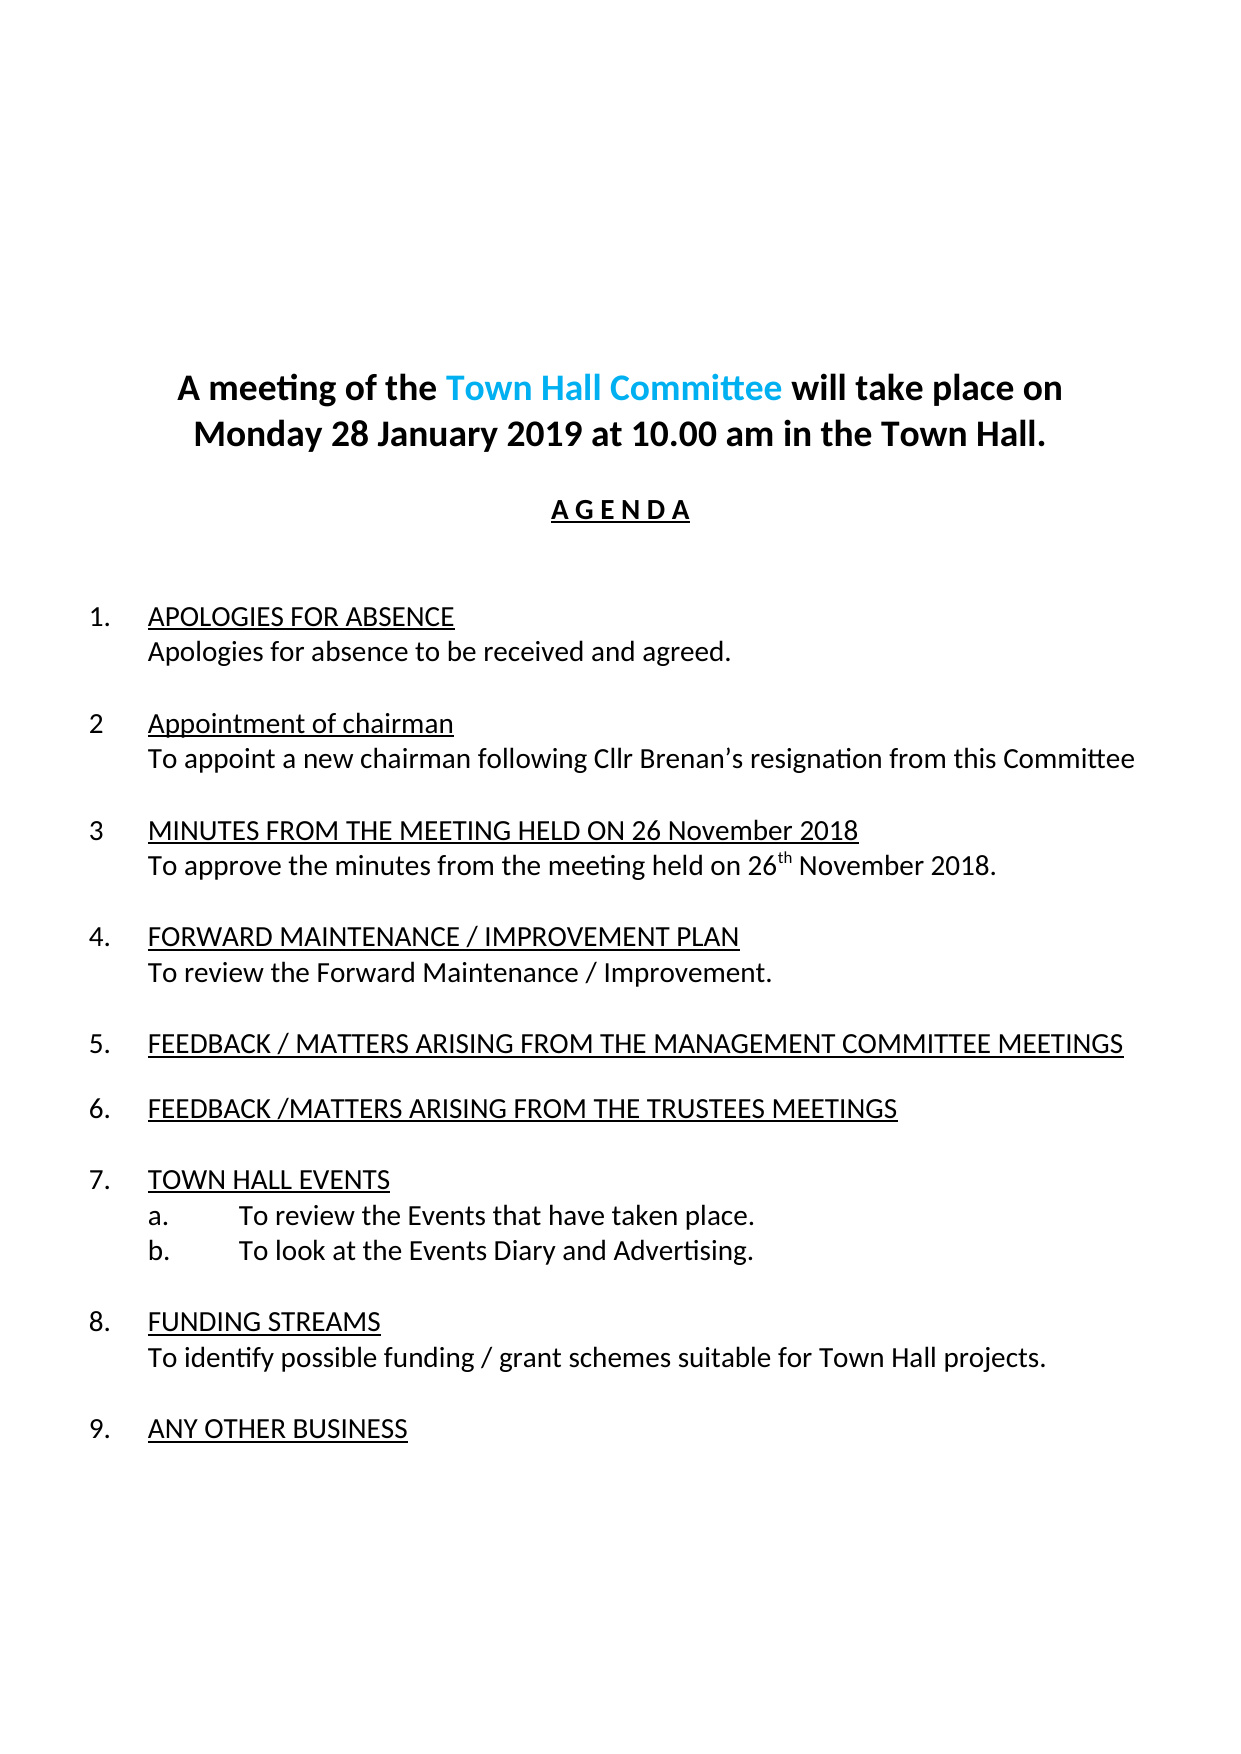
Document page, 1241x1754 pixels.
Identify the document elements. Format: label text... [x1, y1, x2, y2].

text Monday 28 January 2019 at 10.00 am in the Town Hall. [89, 409, 1152, 455]
text 3 MINUTES FROM THE MEETING HELD ON 26 November 2018 [89, 812, 1152, 847]
text b. To look at the Events Diary and Advertising. [89, 1232, 1152, 1268]
text 7. TOWN HALL EVENTS [89, 1161, 1152, 1197]
list 9. ANY OTHER BUSINESS [89, 1410, 1152, 1446]
text Apologies for absence to be received and agreed. [89, 633, 1152, 669]
text 8. FUNDING STREAMS [89, 1303, 1152, 1339]
text 6. FEEDBACK /MATTERS ARISING FROM THE TRUSTEES MEETINGS [89, 1090, 1152, 1125]
text 4. FORWARD MAINTENANCE / IMPROVEMENT PLAN [89, 918, 1152, 954]
list To identify possible funding / grant schemes suitable for Town Hall projects. [89, 1339, 1152, 1375]
text A meeting of the Town Hall Committee will take place on [89, 364, 1152, 409]
text To appoint a new chairman following Cllr Brenan’s resignation from this Committee [89, 740, 1152, 776]
text To review the Forward Maintenance / Improvement. [89, 954, 1152, 990]
text To approve the minutes from the meeting held on 26th November 2018. [148, 847, 1152, 883]
text 1. APOLOGIES FOR ABSENCE [89, 598, 1152, 633]
text 2 Appointment of chairman [89, 705, 1152, 740]
text a. To review the Events that have taken place. [89, 1197, 1152, 1232]
subtitle A G E N D A [89, 491, 1152, 527]
text 5. FEEDBACK / MATTERS ARISING FROM THE MANAGEMENT COMMITTEE MEETINGS [89, 1025, 1152, 1061]
